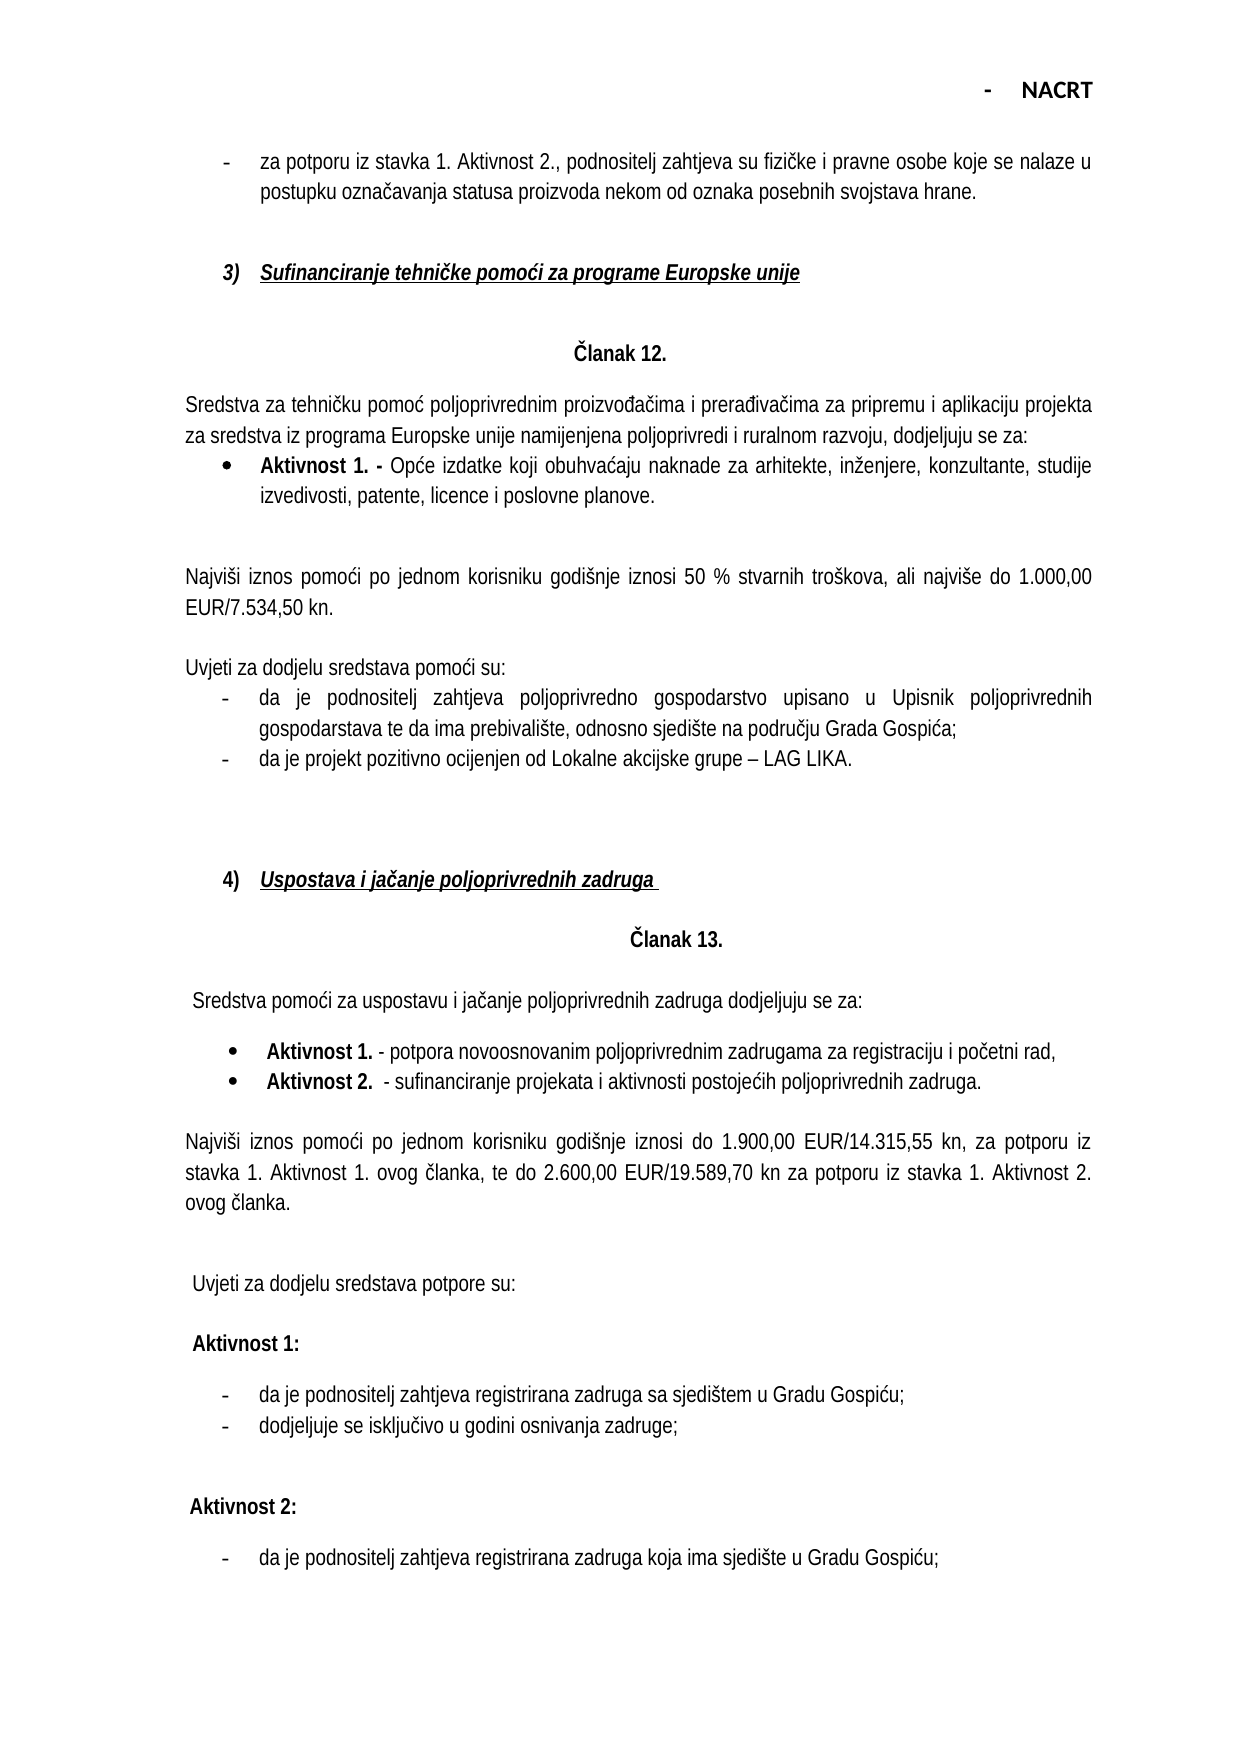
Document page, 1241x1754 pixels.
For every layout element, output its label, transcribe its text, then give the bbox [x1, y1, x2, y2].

text Najviši iznos pomoći po jednom korisniku godišnje iznosi 50 % stvarnih troškova, ali najviše do 1.000,00 EUR/7.534,50 kn. [185, 563, 1093, 620]
text Aktivnost 2: [148, 1493, 1093, 1519]
list Aktivnost 2. - sufinanciranje projekata i aktivnosti postojećih poljoprivrednih zadruga. [229, 1068, 1093, 1094]
list Najviši iznos pomoći po jednom korisniku godišnje iznosi do 1.900,00 EUR/14.315,55 kn, za potporu iz stavka 1. Aktivnost 1. ovog članka, te do 2.600,00 EUR/19.589,70 kn za potporu iz stavka 1. Aktivnost 2. ovog članka. [185, 1128, 1093, 1215]
list Sredstva pomoći za uspostavu i jačanje poljoprivrednih zadruga dodjeljuju se za: [192, 987, 1093, 1013]
text Članak 12. [148, 340, 1093, 367]
list da je podnositelj zahtjeva registrirana zadruga sa sjedištem u Gradu Gospiću; [221, 1381, 1093, 1408]
list za potporu iz stavka 1. Aktivnost 2., podnositelj zahtjeva su fizičke i pravne osobe koje se nalaze u postupku označavanja statusa proizvoda nekom od oznaka posebnih svojstava hrane. [223, 148, 1093, 204]
list Aktivnost 1. - Opće izdatke koji obuhvaćaju naknade za arhitekte, inženjere, konzultante, studije izvedivosti, patente, licence i poslovne planove. [223, 452, 1093, 508]
list da je podnositelj zahtjeva registrirana zadruga koja ima sjedište u Gradu Gospiću; [221, 1544, 1093, 1571]
list Sufinanciranje tehničke pomoći za programe Europske unije [223, 259, 1093, 286]
list da je projekt pozitivno ocijenjen od Lokalne akcijske grupe – LAG LIKA. [221, 745, 1093, 771]
text Uvjeti za dodjelu sredstava potpore su: [192, 1270, 1093, 1296]
text Aktivnost 1: [148, 1330, 1093, 1357]
list da je podnositelj zahtjeva poljoprivredno gospodarstvo upisano u Upisnik poljoprivrednih gospodarstava te da ima prebivalište, odnosno sjedište na području Grada Gospića; [221, 684, 1093, 741]
list Aktivnost 1. - potpora novoosnovanim poljoprivrednim zadrugama za registraciju i početni rad, [229, 1038, 1093, 1064]
text Uvjeti za dodjelu sredstava pomoći su: [185, 654, 1093, 680]
list Uspostava i jačanje poljoprivrednih zadruga [223, 866, 1093, 892]
text Članak 13. [260, 926, 1093, 952]
list dodjeljuje se isključivo u godini osnivanja zadruge; [221, 1412, 1093, 1438]
text Sredstva za tehničku pomoć poljoprivrednim proizvođačima i prerađivačima za pripremu i aplikaciju projekta za sredstva iz programa Europske unije namijenjena poljoprivredi i ruralnom razvoju, dodjeljuju se za: [185, 391, 1093, 448]
